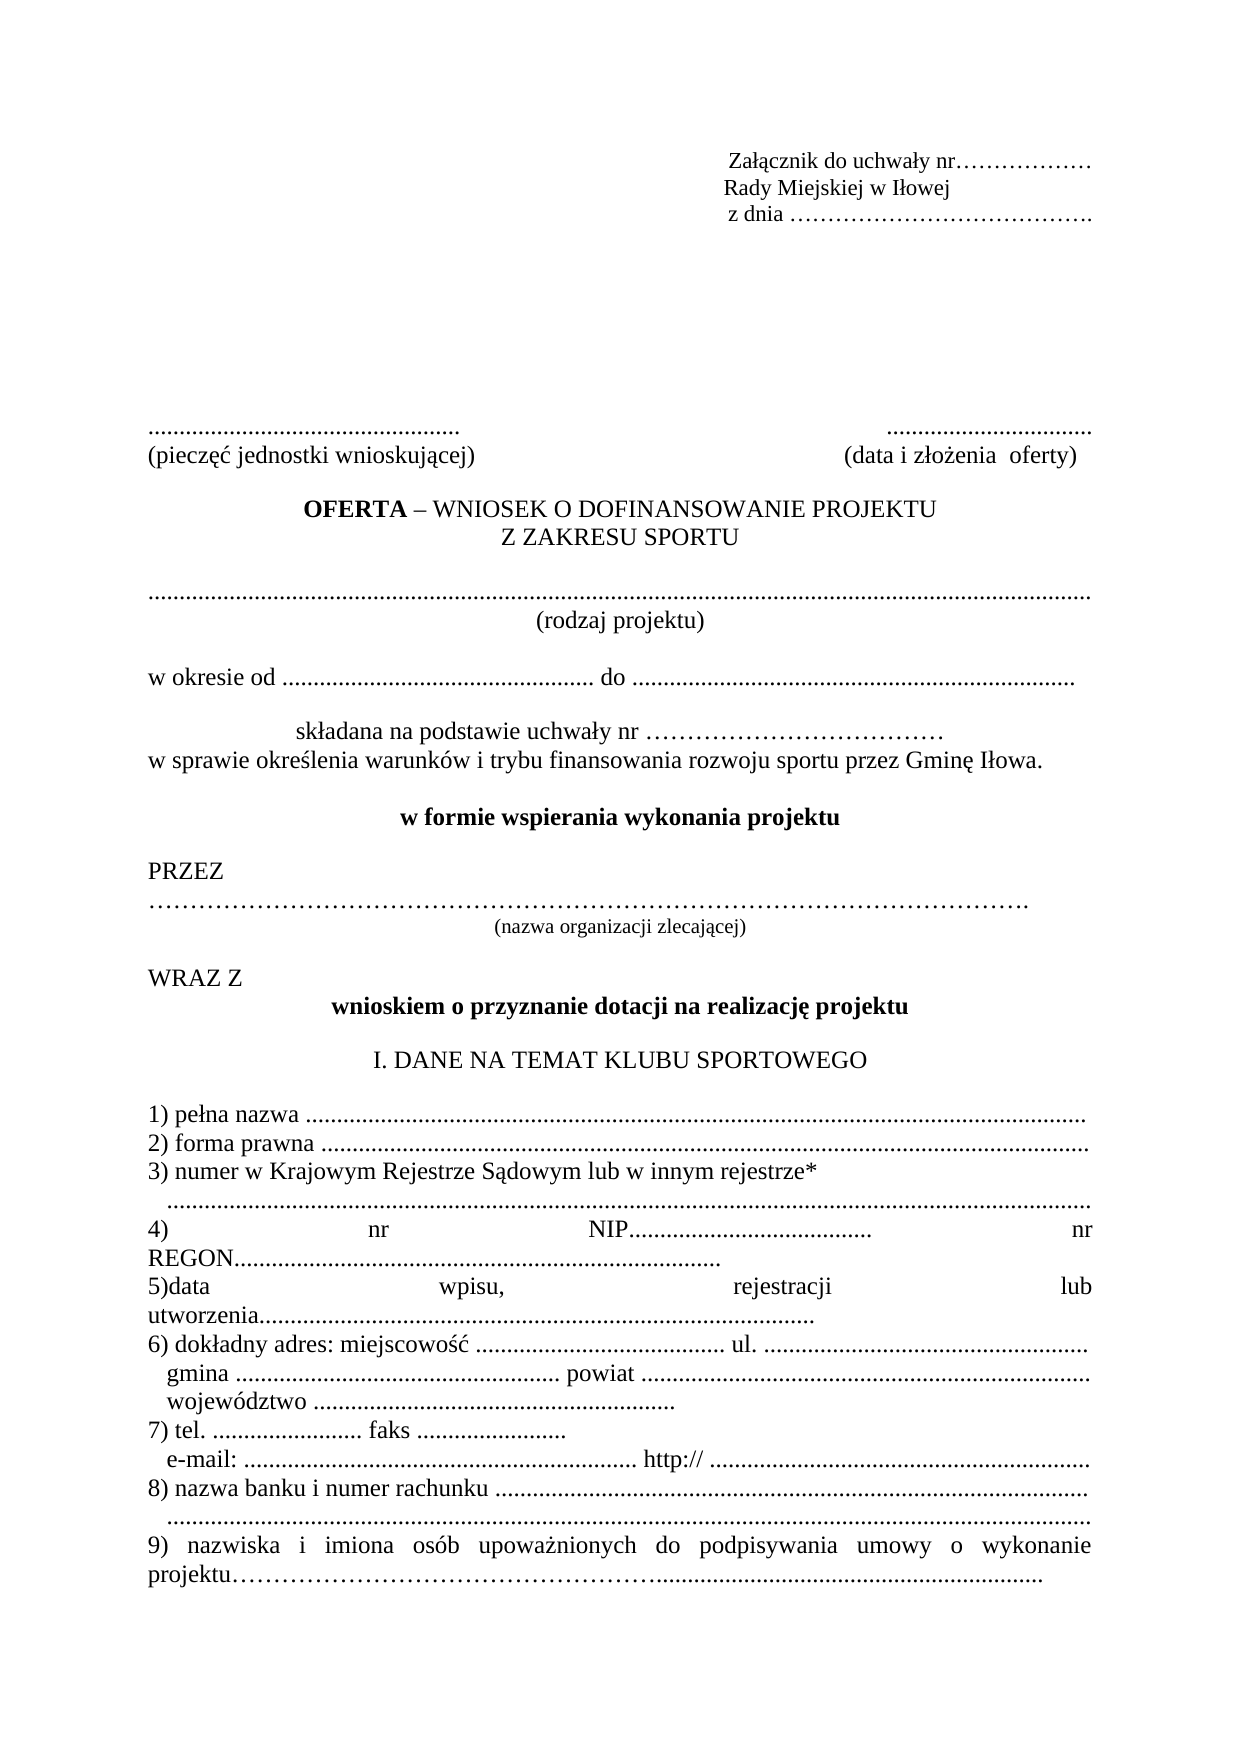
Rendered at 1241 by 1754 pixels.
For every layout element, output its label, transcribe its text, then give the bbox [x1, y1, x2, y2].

text składana na podstawie uchwały nr ……………………………… [148, 716, 1093, 745]
text ……………………………………………………………………………………………. [148, 885, 1093, 914]
text .................................................................................................................................................... [148, 1185, 1093, 1214]
text 5)data wpisu, rejestracji lub utworzenia......................................................................................... [148, 1271, 1093, 1329]
text wnioskiem o przyznanie dotacji na realizację projektu [148, 991, 1093, 1020]
text 8) nazwa banku i numer rachunku ............................................................................................... [148, 1473, 1093, 1501]
text .................................................................................................................................................... [148, 1501, 1093, 1530]
text województwo .......................................................... [148, 1386, 1093, 1415]
text Z ZAKRESU SPORTU [148, 522, 1093, 551]
text ....................................................................................................................................................... [148, 576, 1093, 605]
text w sprawie określenia warunków i trybu finansowania rozwoju sportu przez Gminę Iłowa. [148, 745, 1093, 774]
text (nazwa organizacji zlecającej) [148, 914, 1093, 938]
text z dnia …………………………………. [148, 200, 1093, 227]
text I. DANE NA TEMAT KLUBU SPORTOWEGO [148, 1045, 1093, 1074]
text WRAZ Z [148, 963, 1093, 991]
text 3) numer w Krajowym Rejestrze Sądowym lub w innym rejestrze* [148, 1156, 1093, 1185]
text 6) dokładny adres: miejscowość ........................................ ul. .................................................... [148, 1329, 1093, 1358]
text Załącznik do uchwały nr……………… [148, 148, 1093, 174]
text w okresie od .................................................. do ....................................................................... [148, 662, 1093, 691]
text 2) forma prawna ........................................................................................................................... [148, 1128, 1093, 1156]
text OFERTA – WNIOSEK O DOFINANSOWANIE PROJEKTU [148, 494, 1093, 522]
text 7) tel. ........................ faks ........................ [148, 1415, 1093, 1444]
text w formie wspierania wykonania projektu [148, 802, 1093, 831]
text Rady Miejskiej w Iłowej [148, 174, 1093, 200]
text 9) nazwiska i imiona osób upoważnionych do podpisywania umowy o wykonanie projektu…………………………………………….............................................................. [148, 1530, 1093, 1588]
text gmina .................................................... powiat ........................................................................ [148, 1358, 1093, 1386]
text .................................................. ................................. (pieczęć jednostki wnioskującej) (data i złożenia oferty) [148, 411, 1093, 469]
text (rodzaj projektu) [148, 605, 1093, 634]
text PRZEZ [148, 856, 1093, 885]
text 4) nr NIP....................................... nr REGON.............................................................................. [148, 1214, 1093, 1271]
text e-mail: ............................................................... http:// ............................................................. [148, 1444, 1093, 1473]
text 1) pełna nazwa ............................................................................................................................. [148, 1099, 1093, 1128]
